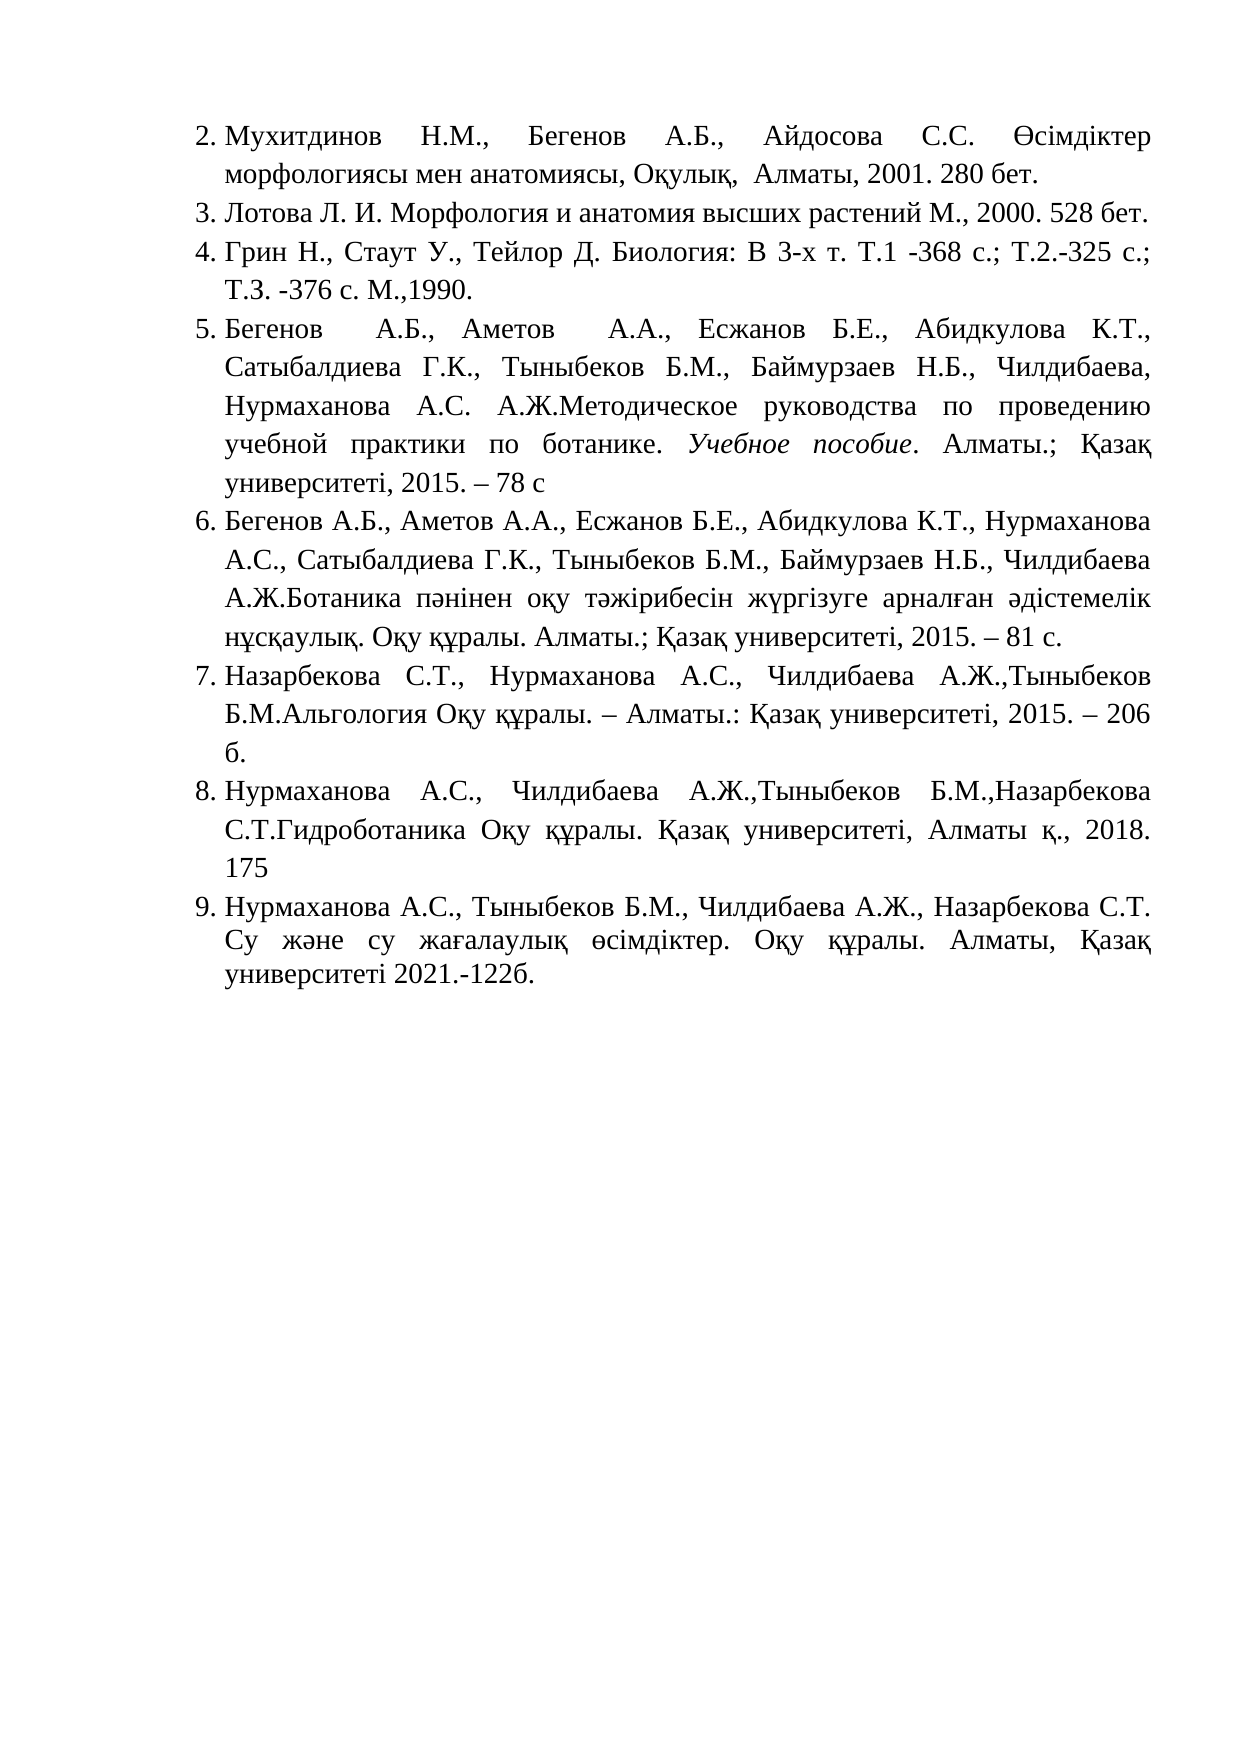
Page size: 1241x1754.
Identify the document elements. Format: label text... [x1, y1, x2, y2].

list Бегенов А.Б., Аметов А.А., Есжанов Б.Е., Абидкулова К.Т., Сатыбалдиева Г.К., Тыныбеков Б.М., Баймурзаев Н.Б., Чилдибаева, Нурмаханова А.С. А.Ж.Методическое руководства по проведению учебной практики по ботанике. Учебное пособие. Алматы.; Қазақ университеті, 2015. – 78 с [195, 311, 1152, 498]
list Нурмаханова А.С., Чилдибаева А.Ж.,Тыныбеков Б.М.,Назарбекова С.Т.Гидроботаника Оқу құралы. Қазақ университеті, Алматы қ., 2018. 175 [195, 773, 1152, 884]
list Нурмаханова А.С., Тыныбеков Б.М., Чилдибаева А.Ж., Назарбекова С.Т. Су және су жағалаулық өсімдіктер. Оқу құралы. Алматы, Қазақ университеті 2021.-122б. [195, 889, 1152, 989]
list Лотова Л. И. Морфология и анатомия высших растений М., 2000. 528 бет. [195, 195, 1152, 229]
list Назарбекова С.Т., Нурмаханова А.С., Чилдибаева А.Ж.,Тыныбеков Б.М.Альгология Оқу құралы. – Алматы.: Қазақ университеті, 2015. – 206 б. [195, 658, 1152, 768]
list Грин Н., Стаут У., Тейлор Д. Биология: В 3-х т. Т.1 -368 с.; Т.2.-325 с.; Т.З. -376 с. М.,1990. [195, 234, 1152, 306]
list Мухитдинов Н.М., Бегенов А.Б., Айдосова С.С. Өсімдіктер морфологиясы мен анатомиясы, Оқулық, Алматы, 2001. 280 бет. [195, 118, 1152, 190]
list Бегенов А.Б., Аметов А.А., Есжанов Б.Е., Абидкулова К.Т., Нурмаханова А.С., Сатыбалдиева Г.К., Тыныбеков Б.М., Баймурзаев Н.Б., Чилдибаева А.Ж.Ботаника пәнінен оқу тәжірибесін жүргізуге арналған әдістемелік нұсқаулық. Оқу құралы. Алматы.; Қазақ университеті, 2015. – 81 с. [195, 503, 1152, 653]
